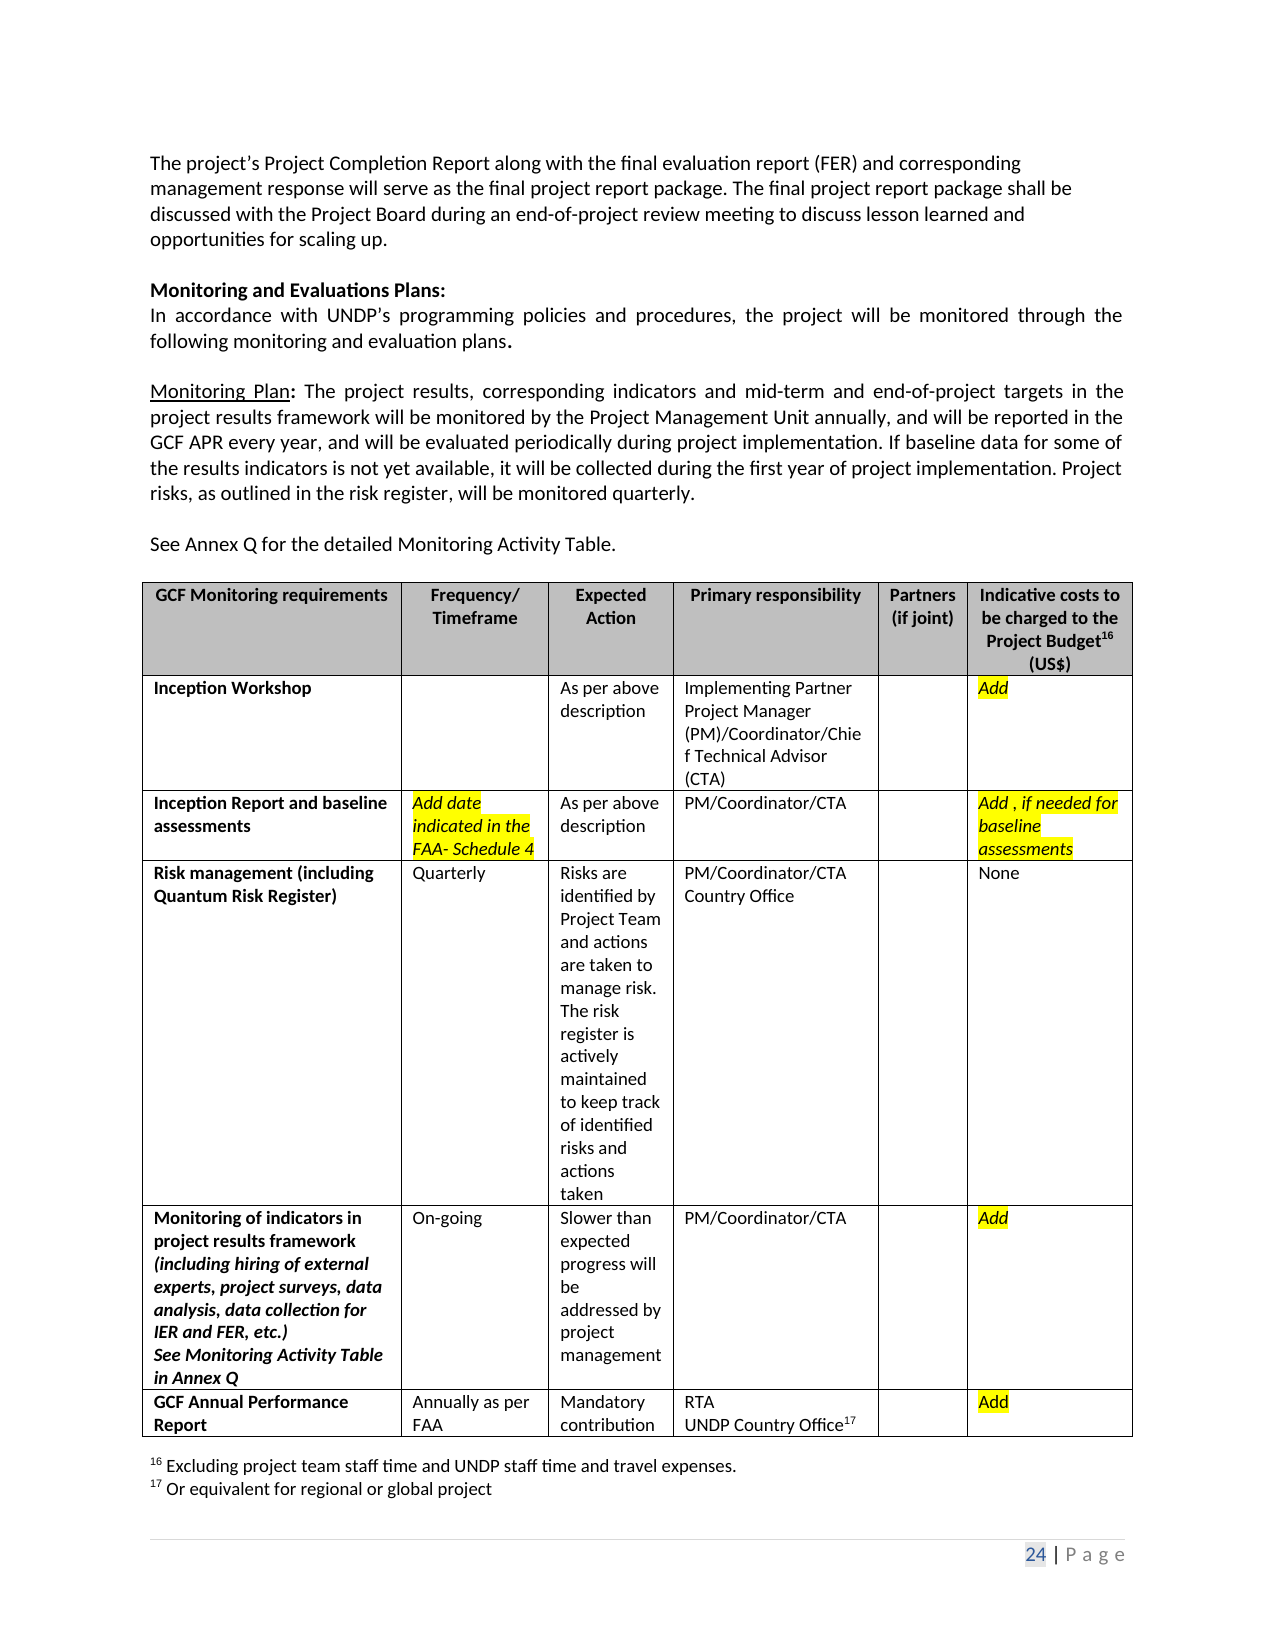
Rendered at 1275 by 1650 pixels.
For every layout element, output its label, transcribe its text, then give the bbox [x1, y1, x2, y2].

table_header Partners (if joint) [879, 583, 967, 675]
text Monitoring and Evaluations Plans: [150, 277, 1125, 302]
table_header Frequency/ Timeframe [402, 583, 548, 675]
text See Annex Q for the detailed Monitoring Activity Table. [150, 531, 1125, 557]
table_cell Monitoring of indicators in project results framework (including hiring of external experts, project surveys, data analysis, data collection for IER and FER, etc.) See Monitoring Activity Table in Annex Q [143, 1206, 401, 1389]
table_cell Slower than expected progress will be addressed by project management [549, 1206, 673, 1389]
table_cell On-going [402, 1206, 548, 1389]
table_cell Quarterly [402, 861, 548, 1205]
text Monitoring Plan: The project results, corresponding indicators and mid-term and end-of-project targets in the project results framework will be monitored by the Project Management Unit annually, and will be reported in the GCF APR every year, and will be evaluated periodically during project implementation. If baseline data for some of the results indicators is not yet available, it will be collected during the first year of project implementation. Project risks, as outlined in the risk register, will be monitored quarterly. [150, 353, 1125, 506]
table_cell Inception Report and baseline assessments [143, 791, 401, 860]
table_cell [879, 861, 967, 1205]
table_cell Add [968, 1390, 1132, 1436]
table_cell [879, 791, 967, 860]
table_header Expected Action [549, 583, 673, 675]
table_cell Implementing Partner Project Manager (PM)/Coordinator/Chief Technical Advisor (CTA) [674, 676, 878, 790]
table_cell PM/Coordinator/CTA Country Office [674, 861, 878, 1205]
table_header Indicative costs to be charged to the Project Budget (US$) [968, 583, 1132, 675]
table_cell [879, 1206, 967, 1389]
table_cell Add [968, 676, 1132, 790]
table_cell PM/Coordinator/CTA [674, 1206, 878, 1389]
table_cell Add date indicated in the FAA- Schedule 4 [481, 791, 548, 860]
table_cell Risk management (including Quantum Risk Register) [143, 861, 401, 1205]
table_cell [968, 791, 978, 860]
table_cell [879, 676, 967, 790]
table_cell RTA UNDP Country Office PM/Coordinator/ CTA [674, 1390, 878, 1436]
table_cell Annually as per FAA [402, 1390, 548, 1436]
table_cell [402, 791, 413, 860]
table_cell Add [968, 1206, 1132, 1389]
table_cell None [968, 861, 1132, 1205]
text In accordance with UNDP’s programming policies and procedures, the project will be monitored through the following monitoring and evaluation plans. [150, 302, 1125, 353]
table_cell As per above description [549, 791, 673, 860]
table_cell Add , if needed for baseline assessments [1041, 791, 1132, 860]
table_cell As per above description [549, 676, 673, 790]
table_header Primary responsibility [674, 583, 878, 675]
table_cell Inception Workshop [143, 676, 401, 790]
table_header GCF Monitoring requirements [143, 583, 401, 675]
table_cell GCF Annual Performance Report [143, 1390, 401, 1436]
table_cell PM/Coordinator/CTA [674, 791, 878, 860]
table_cell [402, 676, 548, 790]
table_cell [879, 1390, 967, 1436]
table_cell Risks are identified by Project Team and actions are taken to manage risk. The risk register is actively maintained to keep track of identified risks and actions taken [549, 861, 673, 1205]
text The project’s Project Completion Report along with the final evaluation report (FER) and corresponding management response will serve as the final project report package. The final project report package shall be discussed with the Project Board during an end-of-project review meeting to discuss lesson learned and opportunities for scaling up. [150, 150, 1125, 252]
